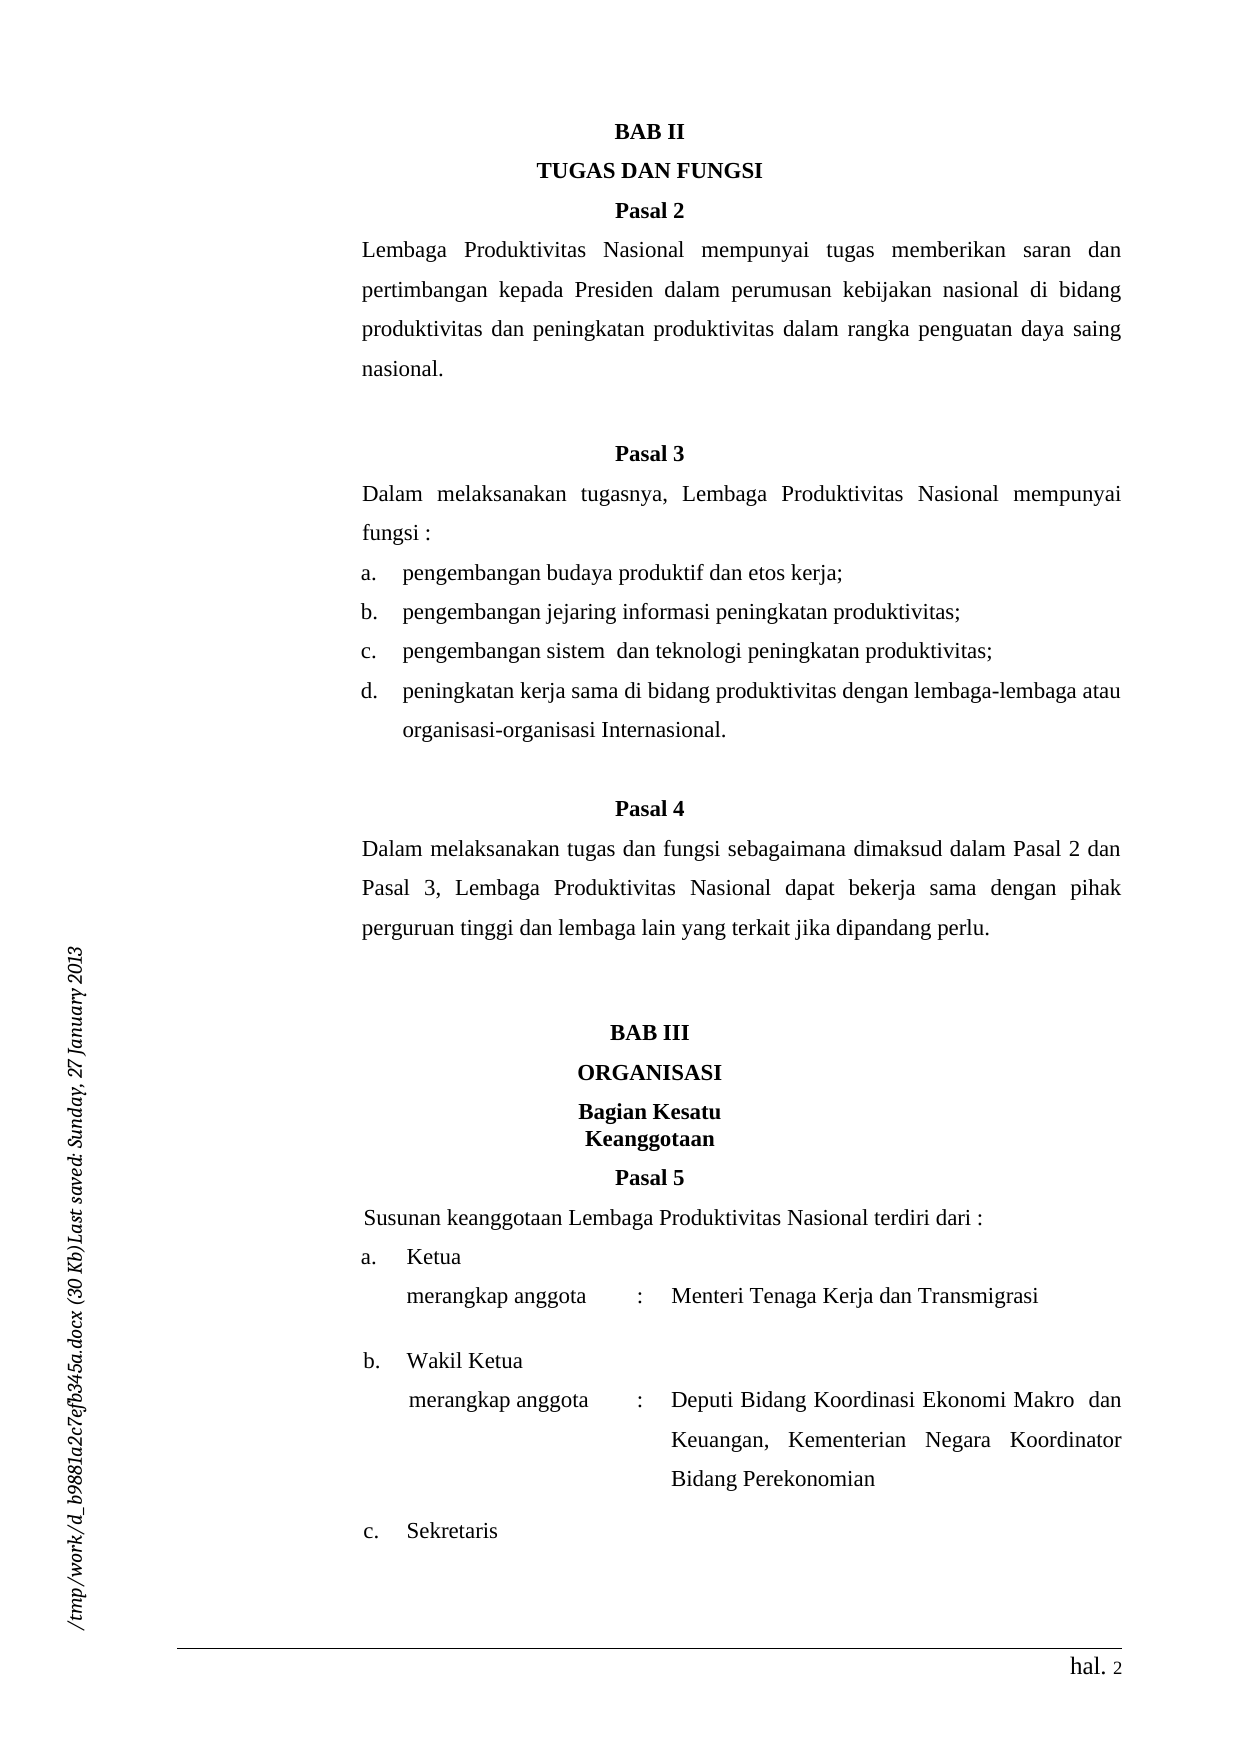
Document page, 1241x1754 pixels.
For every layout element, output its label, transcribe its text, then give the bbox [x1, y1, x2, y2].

text Dalam melaksanakan tugasnya, Lembaga Produktivitas Nasional mempunyai fungsi : [362, 480, 1122, 546]
subtitle BAB III [177, 1019, 1122, 1046]
text a. Ketua [361, 1243, 1122, 1269]
text merangkap anggota : Deputi Bidang Koordinasi Ekonomi Makro dan Keuangan, Kementerian Negara Koordinator Bidang Perekonomian [363, 1386, 1122, 1492]
text Pasal 2 [177, 197, 1122, 223]
text Lembaga Produktivitas Nasional mempunyai tugas memberikan saran dan pertimbangan kepada Presiden dalam perumusan kebijakan nasional di bidang produktivitas dan peningkatan produktivitas dalam rangka penguatan daya saing nasional. [362, 237, 1122, 381]
subtitle Bagian Kesatu [177, 1098, 1122, 1124]
text b. Wakil Ketua [363, 1347, 1122, 1373]
text c. pengembangan sistem dan teknologi peningkatan produktivitas; [361, 638, 1122, 664]
text a. pengembangan budaya produktif dan etos kerja; [361, 559, 1122, 585]
text Pasal 4 [177, 796, 1122, 822]
subtitle BAB II [177, 118, 1122, 144]
subtitle Keanggotaan [177, 1124, 1122, 1151]
text c. Sekretaris [363, 1517, 1122, 1544]
text Susunan keanggotaan Lembaga Produktivitas Nasional terdiri dari : [363, 1203, 1122, 1230]
text ORGANISASI [177, 1059, 1122, 1085]
text Pasal 3 [177, 440, 1122, 467]
text TUGAS DAN FUNGSI [177, 158, 1122, 184]
subtitle Pasal 5 [177, 1164, 1122, 1190]
text b. pengembangan jejaring informasi peningkatan produktivitas; [361, 598, 1122, 624]
text merangkap anggota : Menteri Tenaga Kerja dan Transmigrasi [360, 1282, 1122, 1309]
text d. peningkatan kerja sama di bidang produktivitas dengan lembaga-lembaga atau organisasi-organisasi Internasional. [361, 677, 1122, 743]
text Dalam melaksanakan tugas dan fungsi sebagaimana dimaksud dalam Pasal 2 dan Pasal 3, Lembaga Produktivitas Nasional dapat bekerja sama dengan pihak perguruan tinggi dan lembaga lain yang terkait jika dipandang perlu. [362, 835, 1122, 940]
